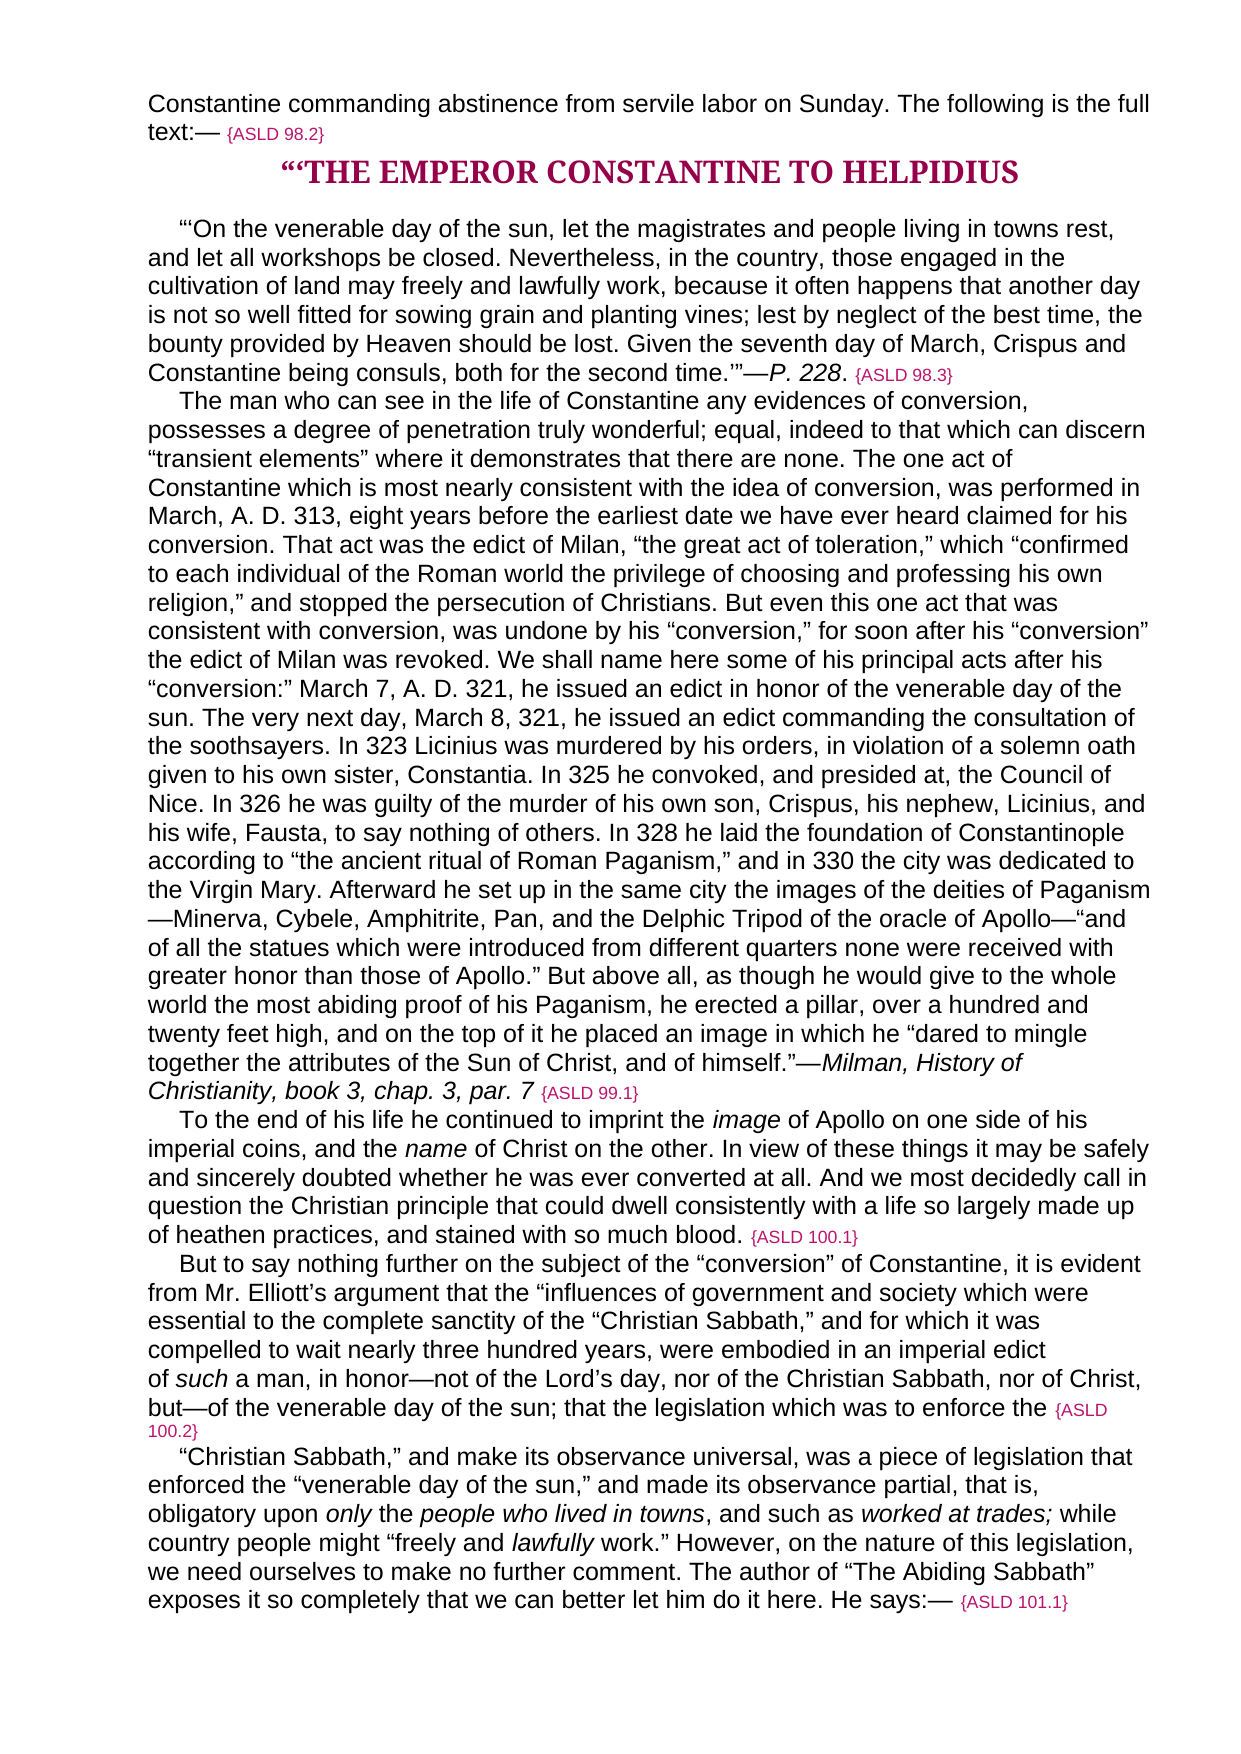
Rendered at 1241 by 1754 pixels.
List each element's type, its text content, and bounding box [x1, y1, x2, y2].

text The man who can see in the life of Constantine any evidences of conversion, possesses a degree of penetration truly wonderful; equal, indeed to that which can discern “transient elements” where it demonstrates that there are none. The one act of Constantine which is most nearly consistent with the idea of conversion, was performed in March, A. D. 313, eight years before the earliest date we have ever heard claimed for his conversion. That act was the edict of Milan, “the great act of toleration,” which “confirmed to each individual of the Roman world the privilege of choosing and professing his own religion,” and stopped the persecution of Christians. But even this one act that was consistent with conversion, was undone by his “conversion,” for soon after his “conversion” the edict of Milan was revoked. We shall name here some of his principal acts after his “conversion:” March 7, A. D. 321, he issued an edict in honor of the venerable day of the sun. The very next day, March 8, 321, he issued an edict commanding the consultation of the soothsayers. In 323 Licinius was murdered by his orders, in violation of a solemn oath given to his own sister, Constantia. In 325 he convoked, and presided at, the Council of Nice. In 326 he was guilty of the murder of his own son, Crispus, his nephew, Licinius, and his wife, Fausta, to say nothing of others. In 328 he laid the foundation of Constantinople according to “the ancient ritual of Roman Paganism,” and in 330 the city was dedicated to the Virgin Mary. Afterward he set up in the same city the images of the deities of Paganism—Minerva, Cybele, Amphitrite, Pan, and the Delphic Tripod of the oracle of Apollo—“and of all the statues which were introduced from different quarters none were received with greater honor than those of Apollo.” But above all, as though he would give to the whole world the most abiding proof of his Paganism, he erected a pillar, over a hundred and twenty feet high, and on the top of it he placed an image in which he “dared to mingle together the attributes of the Sun of Christ, and of himself.”—Milman, History of Christianity, book 3, chap. 3, par. 7 {ASLD 99.1} [148, 386, 1152, 1105]
text To the end of his life he continued to imprint the image of Apollo on one side of his imperial coins, and the name of Christ on the other. In view of these things it may be safely and sincerely doubted whether he was ever converted at all. And we most decidedly call in question the Christian principle that could dwell consistently with a life so largely made up of heathen practices, and stained with so much blood. {ASLD 100.1} [148, 1105, 1152, 1249]
text “‘On the venerable day of the sun, let the magistrates and people living in towns rest, and let all workshops be closed. Nevertheless, in the country, those engaged in the cultivation of land may freely and lawfully work, because it often happens that another day is not so well fitted for sowing grain and planting vines; lest by neglect of the best time, the bounty provided by Heaven should be lost. Given the seventh day of March, Crispus and Constantine being consuls, both for the second time.’”—P. 228. {ASLD 98.3} [148, 214, 1152, 386]
text But to say nothing further on the subject of the “conversion” of Constantine, it is evident from Mr. Elliott’s argument that the “influences of government and society which were essential to the complete sanctity of the “Christian Sabbath,” and for which it was compelled to wait nearly three hundred years, were embodied in an imperial edict of such a man, in honor—not of the Lord’s day, nor of the Christian Sabbath, nor of Christ, but—of the venerable day of the sun; that the legislation which was to enforce the {ASLD 100.2} [148, 1249, 1152, 1442]
text “Christian Sabbath,” and make its observance universal, was a piece of legislation that enforced the “venerable day of the sun,” and made its observance partial, that is, obligatory upon only the people who lived in towns, and such as worked at trades; while country people might “freely and lawfully work.” However, on the nature of this legislation, we need ourselves to make no further comment. The author of “The Abiding Sabbath” exposes it so completely that we can better let him do it here. He says:— {ASLD 101.1} [148, 1442, 1152, 1614]
text “‘THE EMPEROR CONSTANTINE TO HELPIDIUS [148, 146, 1152, 193]
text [148, 88, 1152, 146]
